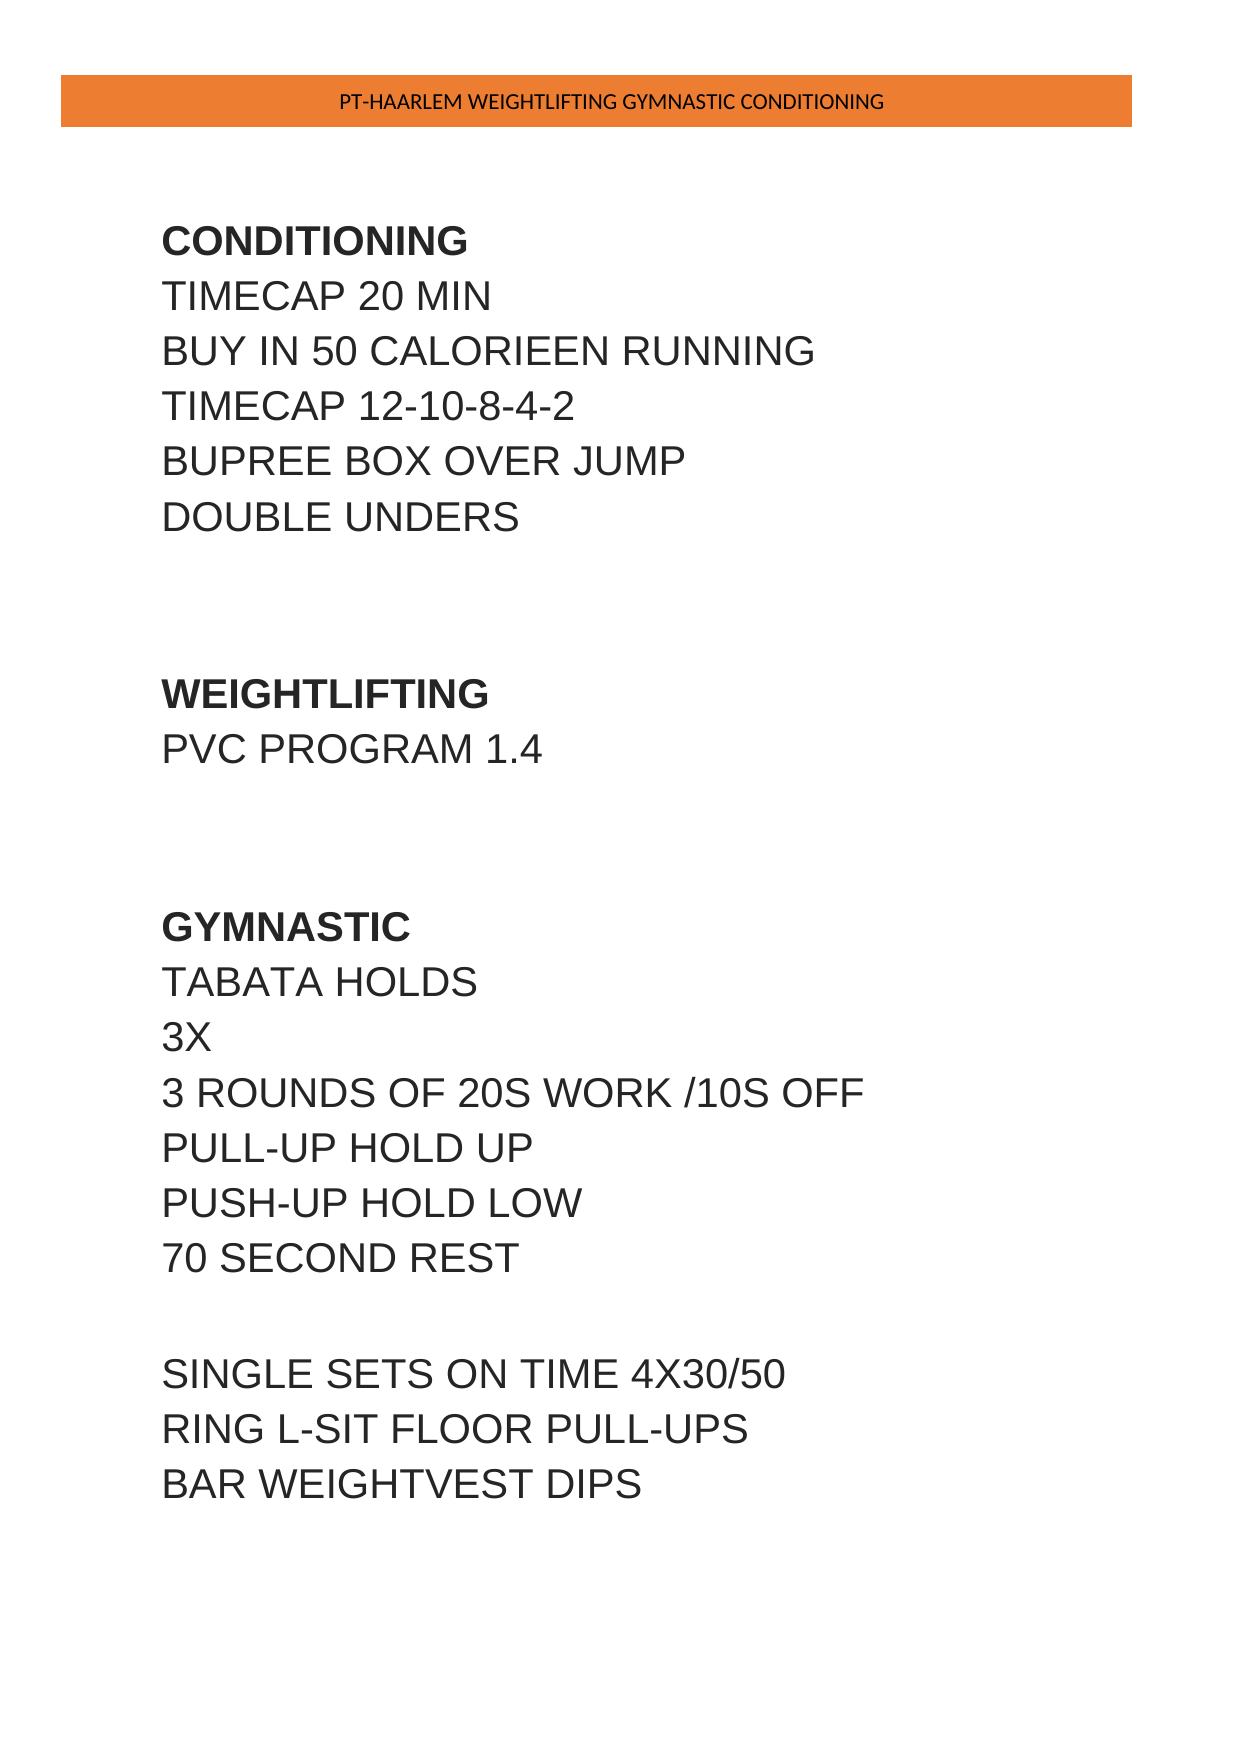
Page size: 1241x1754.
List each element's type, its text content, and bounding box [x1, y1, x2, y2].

text BUPREE BOX OVER JUMP [161, 437, 1127, 485]
text 3 ROUNDS OF 20S WORK /10S OFF [161, 1068, 1127, 1116]
text PVC PROGRAM 1.4 [161, 725, 1127, 773]
text BAR WEIGHTVEST DIPS [161, 1460, 1127, 1508]
text TIMECAP 12-10-8-4-2 [161, 382, 1127, 429]
text 70 SECOND REST [161, 1233, 1127, 1281]
text BUY IN 50 CALORIEEN RUNNING [161, 327, 1127, 374]
text GYMNASTIC [161, 903, 1127, 951]
text DOUBLE UNDERS [161, 492, 1127, 540]
text SINGLE SETS ON TIME 4X30/50 [161, 1350, 1127, 1398]
text PUSH-UP HOLD LOW [161, 1178, 1127, 1226]
text RING L-SIT FLOOR PULL-UPS [161, 1405, 1127, 1453]
text PULL-UP HOLD UP [161, 1123, 1127, 1171]
text CONDITIONING [161, 216, 1127, 264]
text TIMECAP 20 MIN [161, 271, 1127, 319]
text 3X [161, 1013, 1127, 1061]
text TABATA HOLDS [161, 958, 1127, 1006]
text WEIGHTLIFTING [161, 670, 1127, 718]
